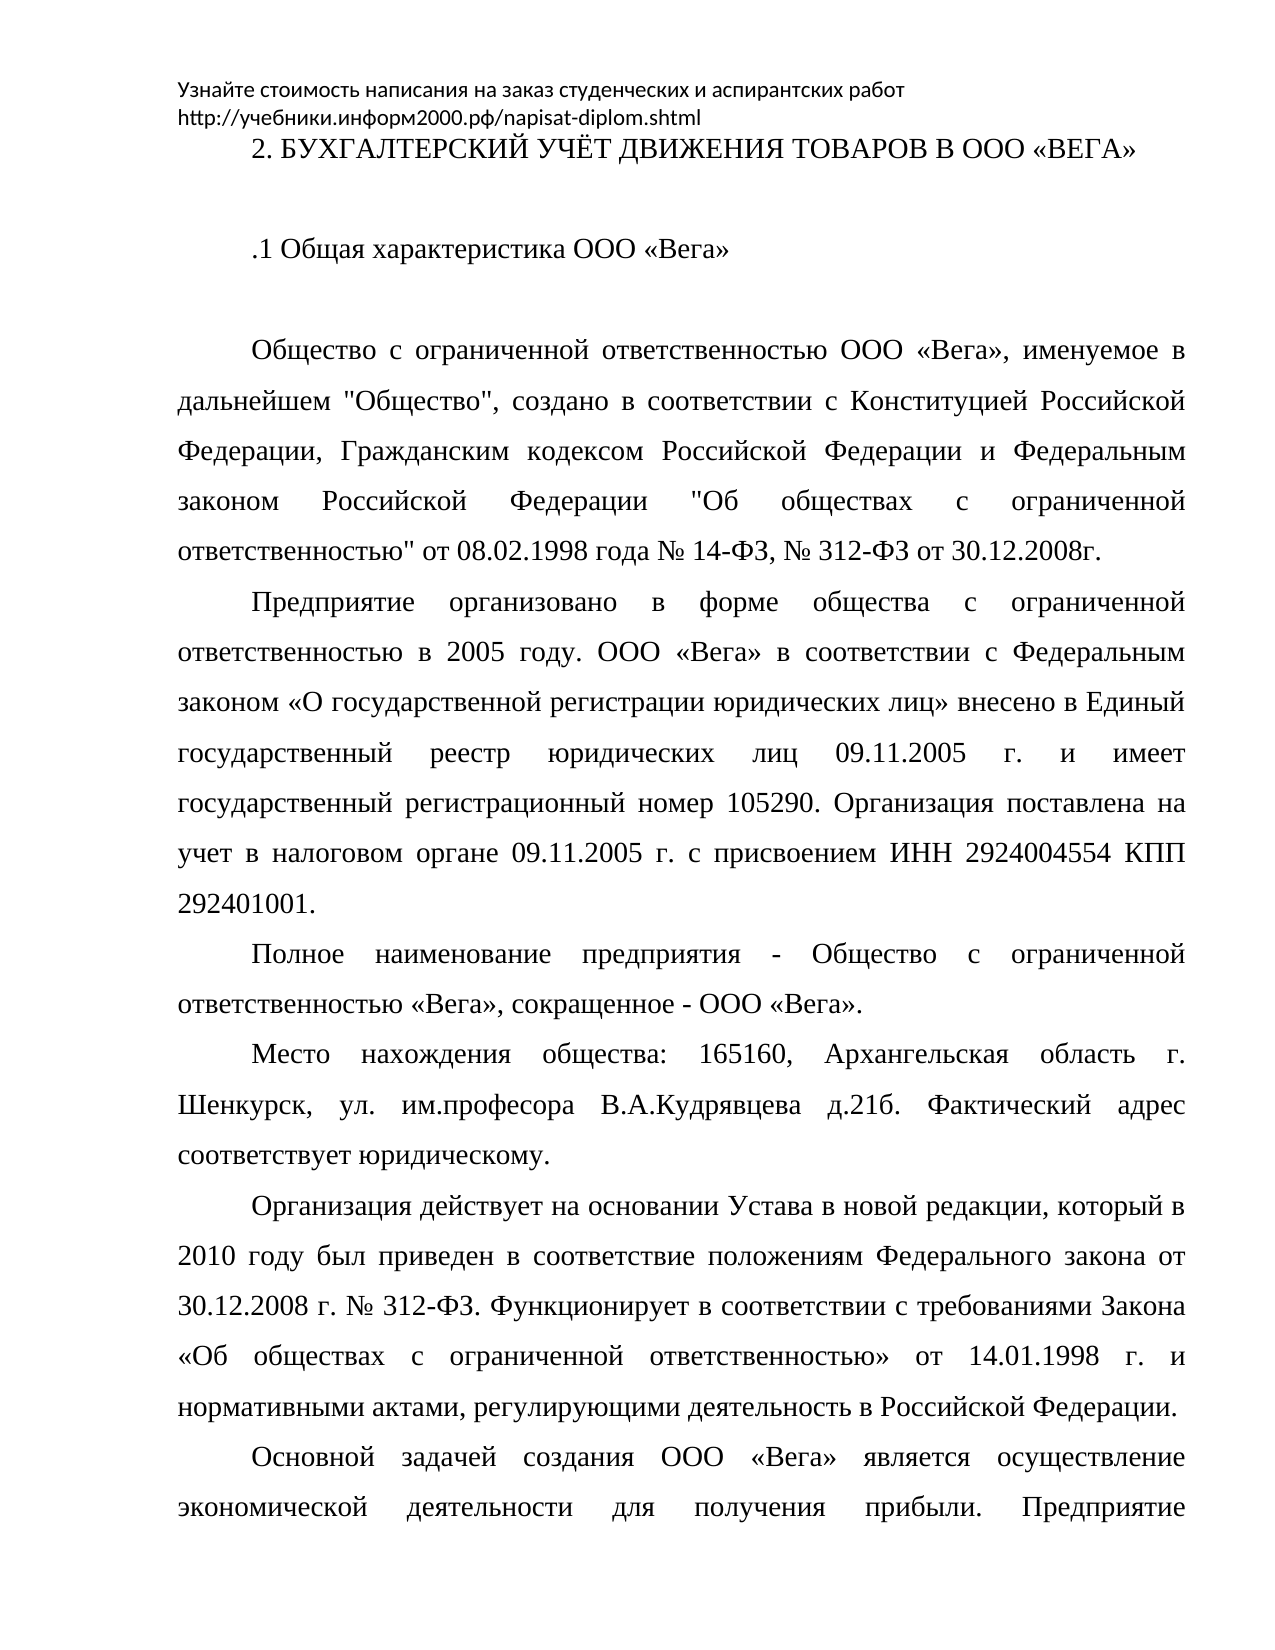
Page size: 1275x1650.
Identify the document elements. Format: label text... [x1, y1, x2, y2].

text Место нахождения общества: 165160, Архангельская область г. Шенкурск, ул. им.професора В.А.Кудрявцева д.21б. Фактический адрес соответствует юридическому. [177, 1037, 1186, 1171]
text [177, 1439, 1186, 1523]
text Общество с ограниченной ответственностью ООО «Вега», именуемое в дальнейшем "Общество", создано в соответствии с Конституцией Российской Федерации, Гражданским кодексом Российской Федерации и Федеральным законом Российской Федерации "Об обществах с ограниченной ответственностью" от 08.02.1998 года № 14-ФЗ, № 312-ФЗ от 30.12.2008г. [177, 332, 1186, 567]
text .1 Общая характеристика ООО «Вега» [177, 232, 1186, 265]
text Предприятие организовано в форме общества с ограниченной ответственностью в 2005 году. ООО «Вега» в соответствии с Федеральным законом «О государственной регистрации юридических лиц» внесено в Единый государственный реестр юридических лиц 09.11.2005 г. и имеет государственный регистрационный номер 105290. Организация поставлена на учет в налоговом органе 09.11.2005 г. с присвоением ИНН 2924004554 КПП 292401001. [177, 584, 1186, 919]
text 2. БУХГАЛТЕРСКИЙ УЧЁТ ДВИЖЕНИЯ ТОВАРОВ В ООО «ВЕГА» [177, 131, 1186, 164]
text Организация действует на основании Устава в новой редакции, который в 2010 году был приведен в соответствие положениям Федерального закона от 30.12.2008 г. № 312-ФЗ. Функционирует в соответствии с требованиями Закона «Об обществах с ограниченной ответственностью» от 14.01.1998 г. и нормативными актами, регулирующими деятельность в Российской Федерации. [177, 1188, 1186, 1422]
text Полное наименование предприятия - Общество с ограниченной ответственностью «Вега», сокращенное - ООО «Вега». [177, 936, 1186, 1020]
